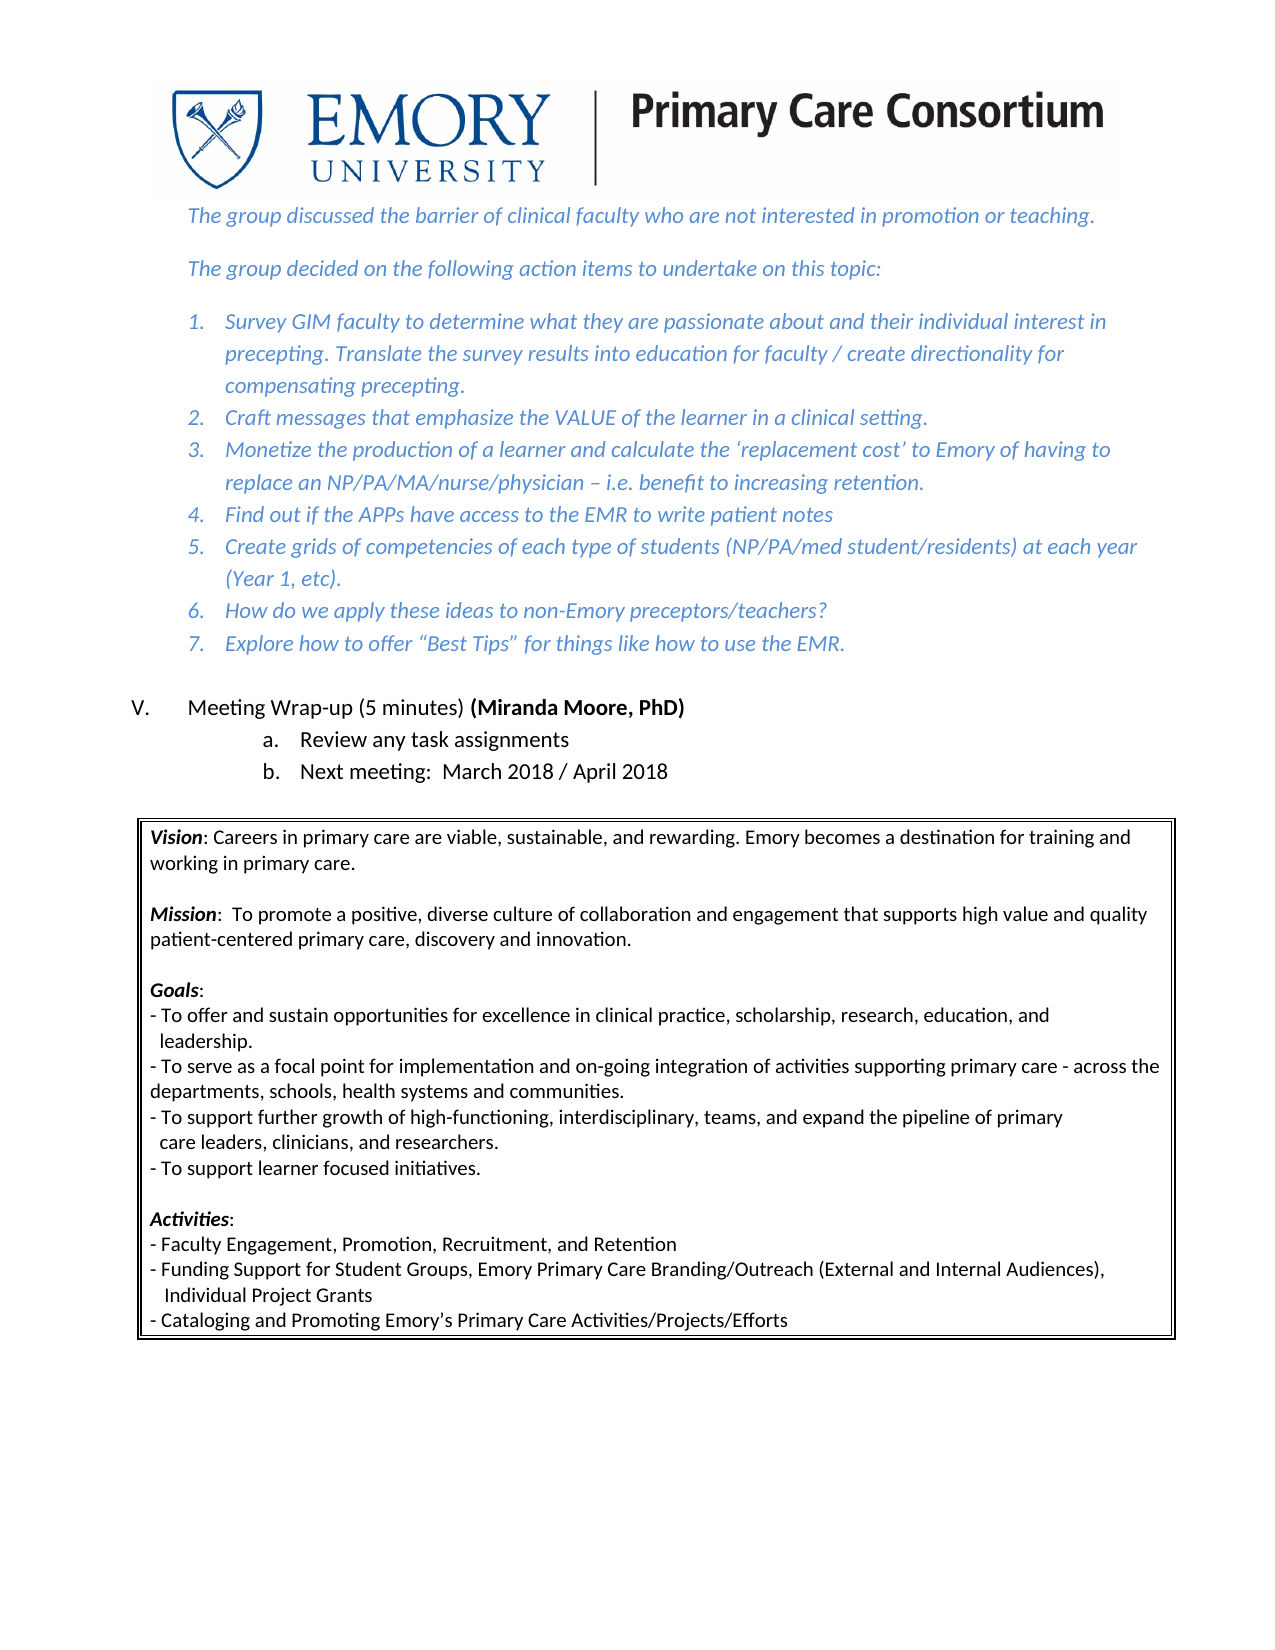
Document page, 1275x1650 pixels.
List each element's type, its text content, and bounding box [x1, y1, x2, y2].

text - To serve as a focal point for implementation and on-going integration of activities supporting primary care - across the departments, schools, health systems and communities. [150, 1053, 1162, 1104]
picture [150, 75, 1125, 201]
text Goals: [150, 977, 1162, 1002]
text care leaders, clinicians, and researchers. [150, 1129, 1162, 1155]
text Activities: [150, 1206, 1162, 1231]
list Explore how to offer “Best Tips” for things like how to use the EMR. [187, 629, 1162, 657]
list Create grids of competencies of each type of students (NP/PA/med student/residents) at each year (Year 1, etc). [187, 532, 1162, 592]
text - To offer and sustain opportunities for excellence in clinical practice, scholarship, research, education, and [150, 1002, 1162, 1028]
list Review any task assignments [262, 725, 1162, 753]
text - To support further growth of high-functioning, interdisciplinary, teams, and expand the pipeline of primary [150, 1104, 1162, 1129]
text The group decided on the following action items to undertake on this topic: [187, 254, 1162, 282]
text The group discussed the barrier of clinical faculty who are not interested in promotion or teaching. [187, 201, 1162, 229]
text leadership. [150, 1028, 1162, 1053]
text - Funding Support for Student Groups, Emory Primary Care Branding/Outreach (External and Internal Audiences), [150, 1257, 1162, 1282]
list How do we apply these ideas to non-Emory preceptors/teachers? [187, 597, 1162, 624]
text - Faculty Engagement, Promotion, Recruitment, and Retention [150, 1231, 1162, 1257]
list Meeting Wrap-up (5 minutes) (Miranda Moore, PhD) [150, 693, 1162, 721]
list Survey GIM faculty to determine what they are passionate about and their individual interest in precepting. Translate the survey results into education for faculty / create directionality for compensating precepting. [187, 307, 1162, 399]
list Craft messages that emphasize the VALUE of the learner in a clinical setting. [187, 403, 1162, 431]
text Individual Project Grants [150, 1282, 1162, 1301]
list Find out if the APPs have access to the EMR to write patient notes [187, 500, 1162, 528]
list Next meeting: March 2018 / April 2018 [262, 757, 1162, 786]
list Monetize the production of a learner and calculate the ‘replacement cost’ to Emory of having to replace an NP/PA/MA/nurse/physician – i.e. benefit to increasing retention. [187, 436, 1162, 496]
text - Cataloging and Promoting Emory’s Primary Care Activities/Projects/Efforts [142, 1301, 1171, 1335]
text Mission: To promote a positive, diverse culture of collaboration and engagement that supports high value and quality patient-centered primary care, discovery and innovation. [150, 901, 1162, 952]
text - To support learner focused initiatives. [150, 1155, 1162, 1180]
text Vision: Careers in primary care are viable, sustainable, and rewarding. Emory becomes a destination for training and working in primary care. [142, 822, 1171, 875]
